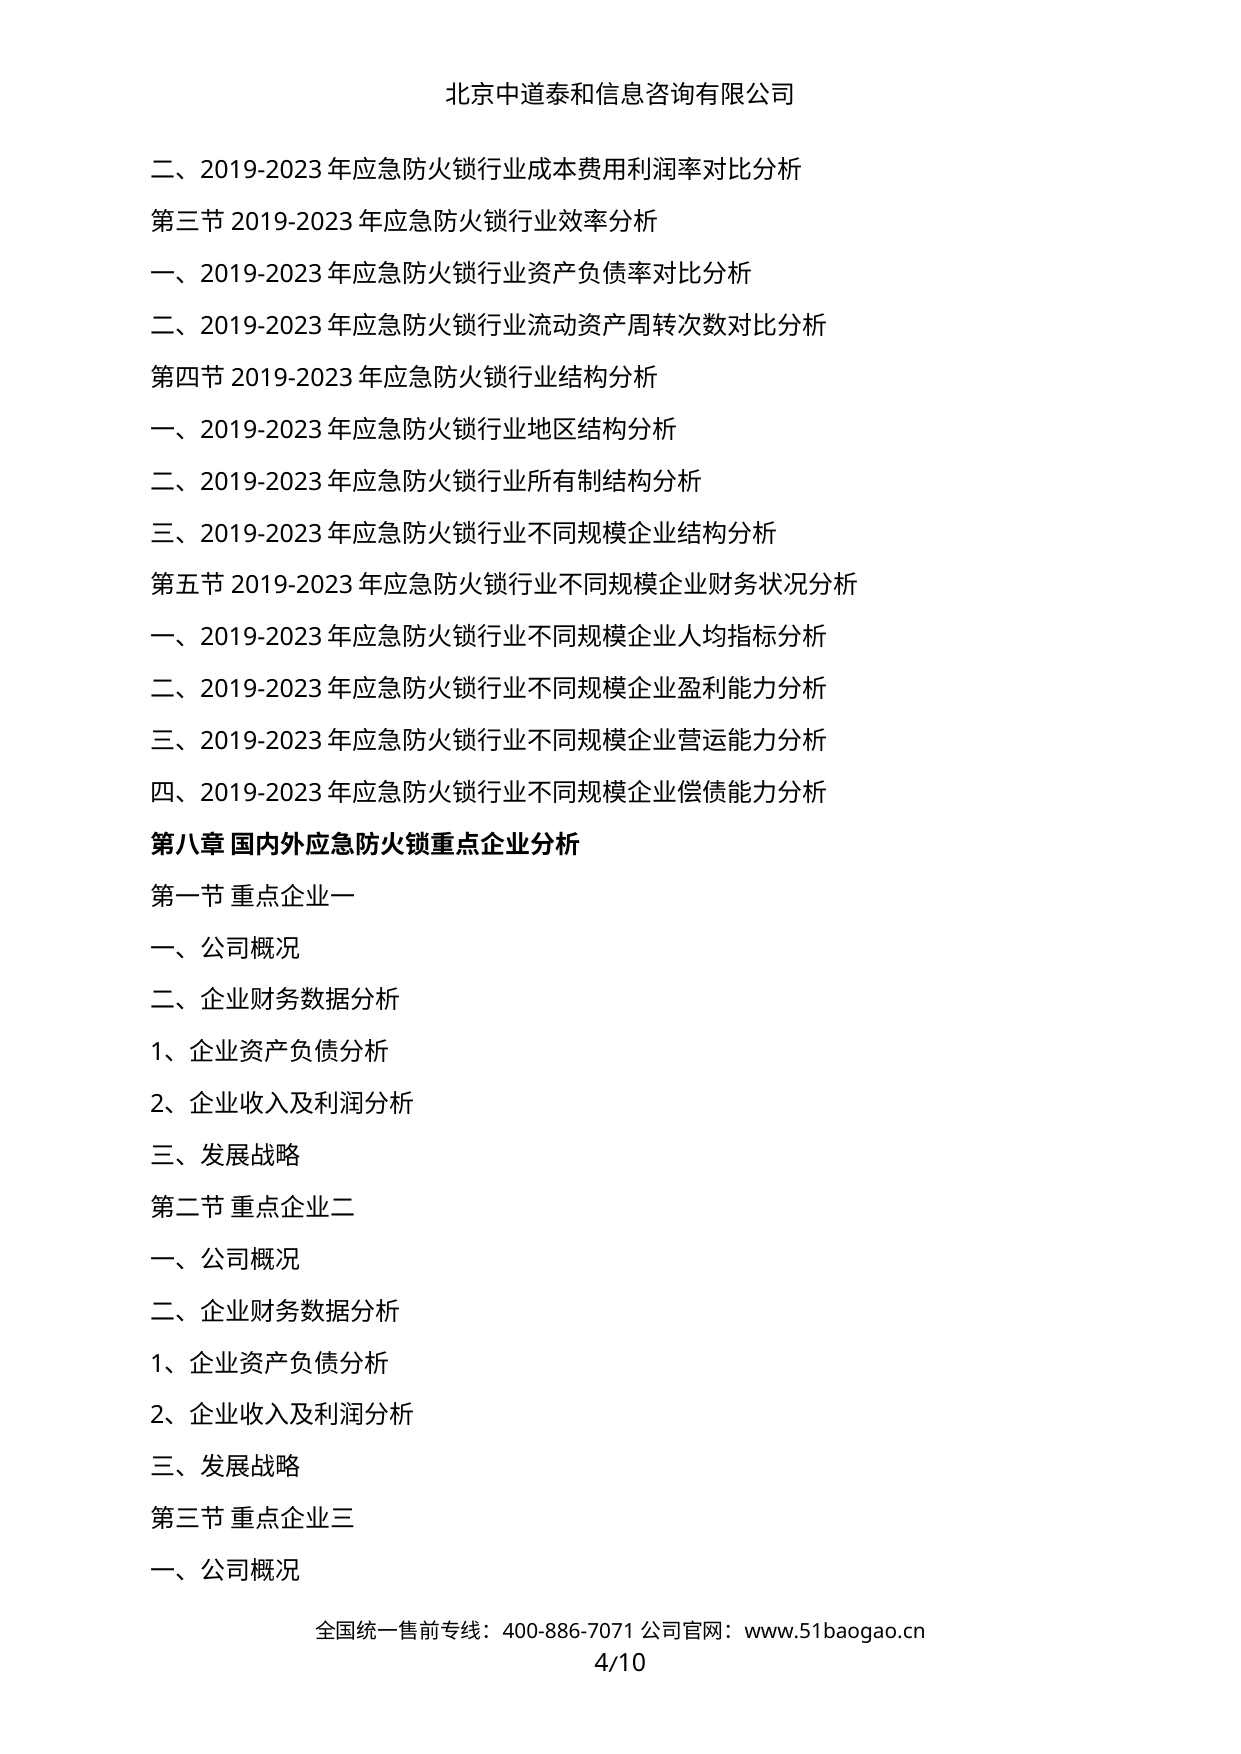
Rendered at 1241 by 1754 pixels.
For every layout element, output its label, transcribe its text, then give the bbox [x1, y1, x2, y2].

text 2、企业收入及利润分析 [150, 1084, 1090, 1120]
text 第八章 国内外应急防火锁重点企业分析 [150, 824, 1090, 861]
text 一、2019-2023年应急防火锁行业不同规模企业人均指标分析 [150, 617, 1090, 653]
text 三、发展战略 [150, 1447, 1090, 1483]
text 第三节 2019-2023年应急防火锁行业效率分析 [150, 202, 1090, 238]
text 二、2019-2023年应急防火锁行业所有制结构分析 [150, 461, 1090, 497]
text 第二节 重点企业二 [150, 1187, 1090, 1224]
text 二、企业财务数据分析 [150, 1291, 1090, 1327]
text 2、企业收入及利润分析 [150, 1395, 1090, 1431]
text 第四节 2019-2023年应急防火锁行业结构分析 [150, 357, 1090, 394]
text 三、2019-2023年应急防火锁行业不同规模企业结构分析 [150, 513, 1090, 549]
text 三、2019-2023年应急防火锁行业不同规模企业营运能力分析 [150, 721, 1090, 757]
text 一、公司概况 [150, 1239, 1090, 1276]
text 二、2019-2023年应急防火锁行业成本费用利润率对比分析 [150, 150, 1090, 186]
text 第三节 重点企业三 [150, 1499, 1090, 1535]
text 一、2019-2023年应急防火锁行业地区结构分析 [150, 409, 1090, 446]
text 1、企业资产负债分析 [150, 1032, 1090, 1068]
text 四、2019-2023年应急防火锁行业不同规模企业偿债能力分析 [150, 772, 1090, 809]
text 1、企业资产负债分析 [150, 1343, 1090, 1379]
text 二、2019-2023年应急防火锁行业流动资产周转次数对比分析 [150, 306, 1090, 342]
text 第五节 2019-2023年应急防火锁行业不同规模企业财务状况分析 [150, 565, 1090, 601]
text 一、公司概况 [150, 1551, 1090, 1587]
text 三、发展战略 [150, 1136, 1090, 1172]
text 第一节 重点企业一 [150, 876, 1090, 912]
text 一、公司概况 [150, 928, 1090, 964]
text 二、2019-2023年应急防火锁行业不同规模企业盈利能力分析 [150, 669, 1090, 705]
text 二、企业财务数据分析 [150, 980, 1090, 1016]
text 一、2019-2023年应急防火锁行业资产负债率对比分析 [150, 254, 1090, 290]
